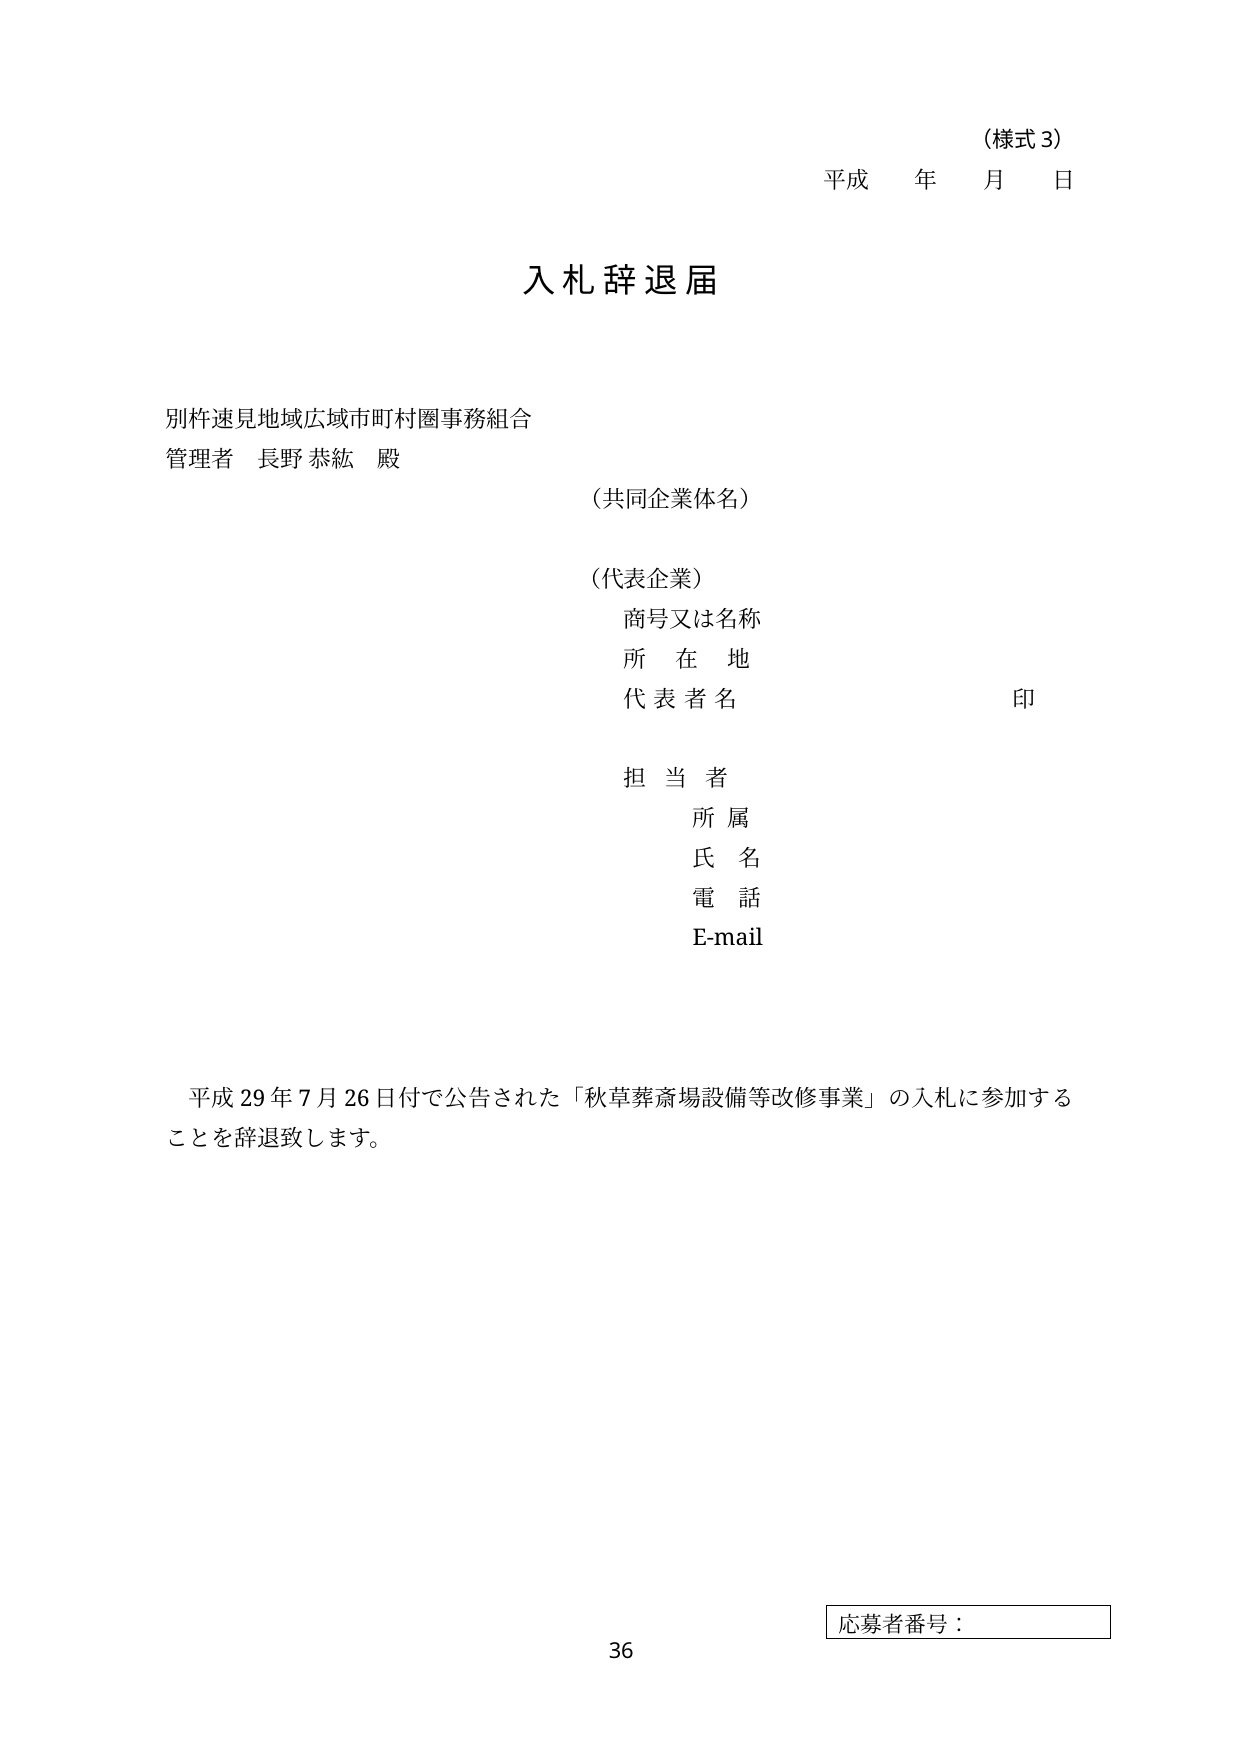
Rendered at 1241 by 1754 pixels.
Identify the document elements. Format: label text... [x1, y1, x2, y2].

text 所 在 地 [165, 637, 1075, 677]
text 管理者 長野 恭紘 殿 [165, 438, 1075, 478]
text （共同企業体名） [165, 478, 1075, 518]
text 氏 名 [165, 837, 1075, 877]
text 商号又は名称 [165, 597, 1075, 637]
text 代表者名 印 [165, 677, 1075, 717]
text 電 話 [165, 877, 1075, 917]
text 平成 年 月 日 [165, 159, 1075, 198]
text （代表企業） [165, 558, 1075, 597]
text E-mail [165, 917, 1075, 957]
text 担 当 者 [165, 757, 1075, 797]
text 別杵速見地域広域市町村圏事務組合 [165, 398, 1075, 438]
text 平成29年7月26日付で公告された「秋草葬斎場設備等改修事業」の入札に参加することを辞退致します。 [165, 1076, 1075, 1156]
subtitle （様式3） [165, 119, 1075, 159]
text 所 属 [165, 797, 1075, 837]
text 入 札 辞 退 届 [165, 238, 1075, 318]
